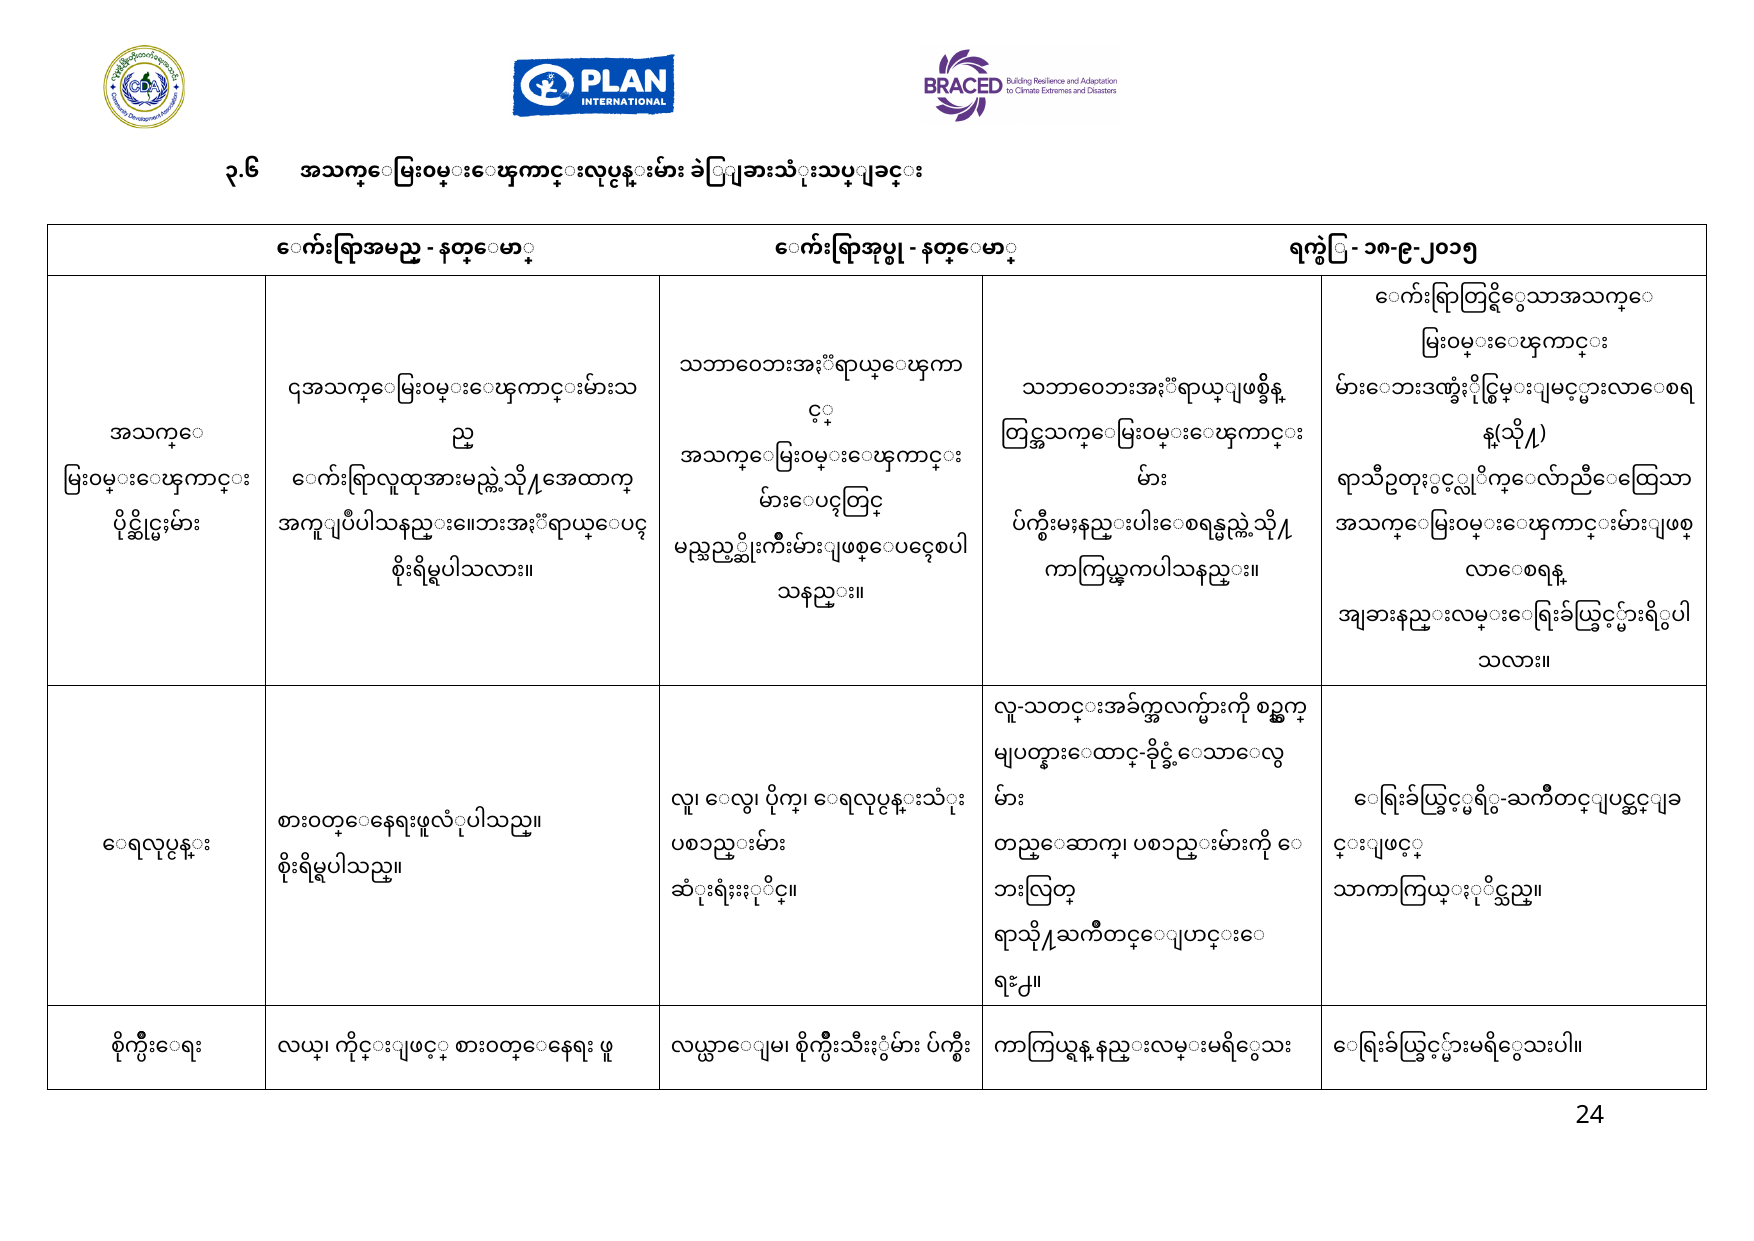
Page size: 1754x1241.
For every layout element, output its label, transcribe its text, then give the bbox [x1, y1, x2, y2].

table_header ေက်းရြာအမည္ - နတ္ေမာ္ ေက်းရြာအုပ္စု - နတ္ေမာ္ ရက္စဲြ - ၁၈-၉-၂၀၁၅ [48, 225, 1706, 274]
table_cell ၎အသက္ေမြး၀မ္းေၾကာင္းမ်ားသည္ ေက်းရြာလူထုအားမည္ကဲ့သို႔အေထာက္ အကူျပဳပါသနည္း။ေဘးအႏၱရာယ္ေပၚ စိုးရိမ္ရပါသလား။ [266, 276, 659, 685]
table_cell အသက္ေမြး၀မ္းေၾကာင္း ပိုင္ဆိုင္မႈမ်ား [48, 276, 265, 685]
picture [920, 45, 1122, 125]
table_cell သဘာ၀ေဘးအႏၱရာယ္ေၾကာင့္ အသက္ေမြး၀မ္းေၾကာင္းမ်ားေပၚတြင္ မည္သည့္ဆိုးက်ိဳးမ်ားျဖစ္ေပၚေစပါ သနည္း။ [660, 276, 982, 685]
table_cell သဘာ၀ေဘးအႏၱရာယ္ျဖစ္ခ်ိန္ တြင္အသက္ေမြး၀မ္းေၾကာင္းမ်ား ပ်က္စီးမႈနည္းပါးေစရန္မည္ကဲ့သို႔ ကာကြယ္ၾကပါသနည္း။ [983, 276, 1321, 685]
picture [509, 52, 678, 120]
picture [103, 45, 185, 129]
table_cell လူ၊ ေလွ၊ ပိုက္၊ ေရလုပ္ငန္းသံုးပစၥည္းမ်ား ဆံုးရံႈးႏုိင္။ [660, 686, 982, 1005]
table_cell ေရြးခ်ယ္ခြင့္မ်ားမရိွေသးပါ။ [1322, 1006, 1706, 1089]
table_cell စား၀တ္ေနေရးဖူလံုပါသည္။ စိုးရိမ္ရပါသည္။ [266, 686, 659, 1005]
table_cell လယ္ယာေျမ၊ စိုက္ပ်ိဳးသီးႏွံမ်ား ပ်က္စီး ဆံုးရံႈး။ [660, 1006, 982, 1089]
table_cell လူ-သတင္းအခ်က္အလက္မ်ားကို စဥ္ဆက္ မျပတ္နားေထာင္-ခိုင္ခံ့ေသာေလွမ်ား တည္ေဆာက္၊ ပစၥည္းမ်ားကို ေဘးလြတ္ ရာသို႔ႀကိဳတင္ေျပာင္းေရႊ႕။ [983, 686, 1321, 1005]
text ၃.၆ အသက္ေမြး၀မ္းေၾကာင္းလုပ္ငန္းမ်ား ခဲြျခားသံုးသပ္ျခင္း [150, 150, 1604, 196]
table_cell ေက်းရြာတြင္ရိွေသာအသက္ေမြး၀မ္းေၾကာင္း မ်ားေဘးဒဏ္ခံႏိုင္စြမ္းျမင့္မားလာေစရန္(သို႔) ရာသီဥတုႏွင့္လုိက္ေလ်ာညီေထြေသာ အသက္ေမြး၀မ္းေၾကာင္းမ်ားျဖစ္လာေစရန္ အျခားနည္းလမ္းေရြးခ်ယ္ခြင့္မ်ားရိွပါသလား။ [1322, 276, 1706, 685]
table_cell ေရလုပ္ငန္း [48, 686, 265, 1005]
table_cell လယ္၊ ကိုင္းျဖင့္ စား၀တ္ေနေရး ဖူလံုပါ သည္။ ေဘးအႏၱရာယ္မစိုးရိမ္ရ။ [266, 1006, 659, 1089]
table_cell ကာကြယ္ရန္ နည္းလမ္းမရိွေသးပါ။ [983, 1006, 1321, 1089]
table_cell ေရြးခ်ယ္ခြင့္မရိွ-ႀကိဳတင္ျပင္ဆင္ျခင္းျဖင့္ သာကာကြယ္ႏုိင္သည္။ [1322, 686, 1706, 1005]
table_cell စိုက္ပ်ိဳးေရး [48, 1006, 265, 1089]
